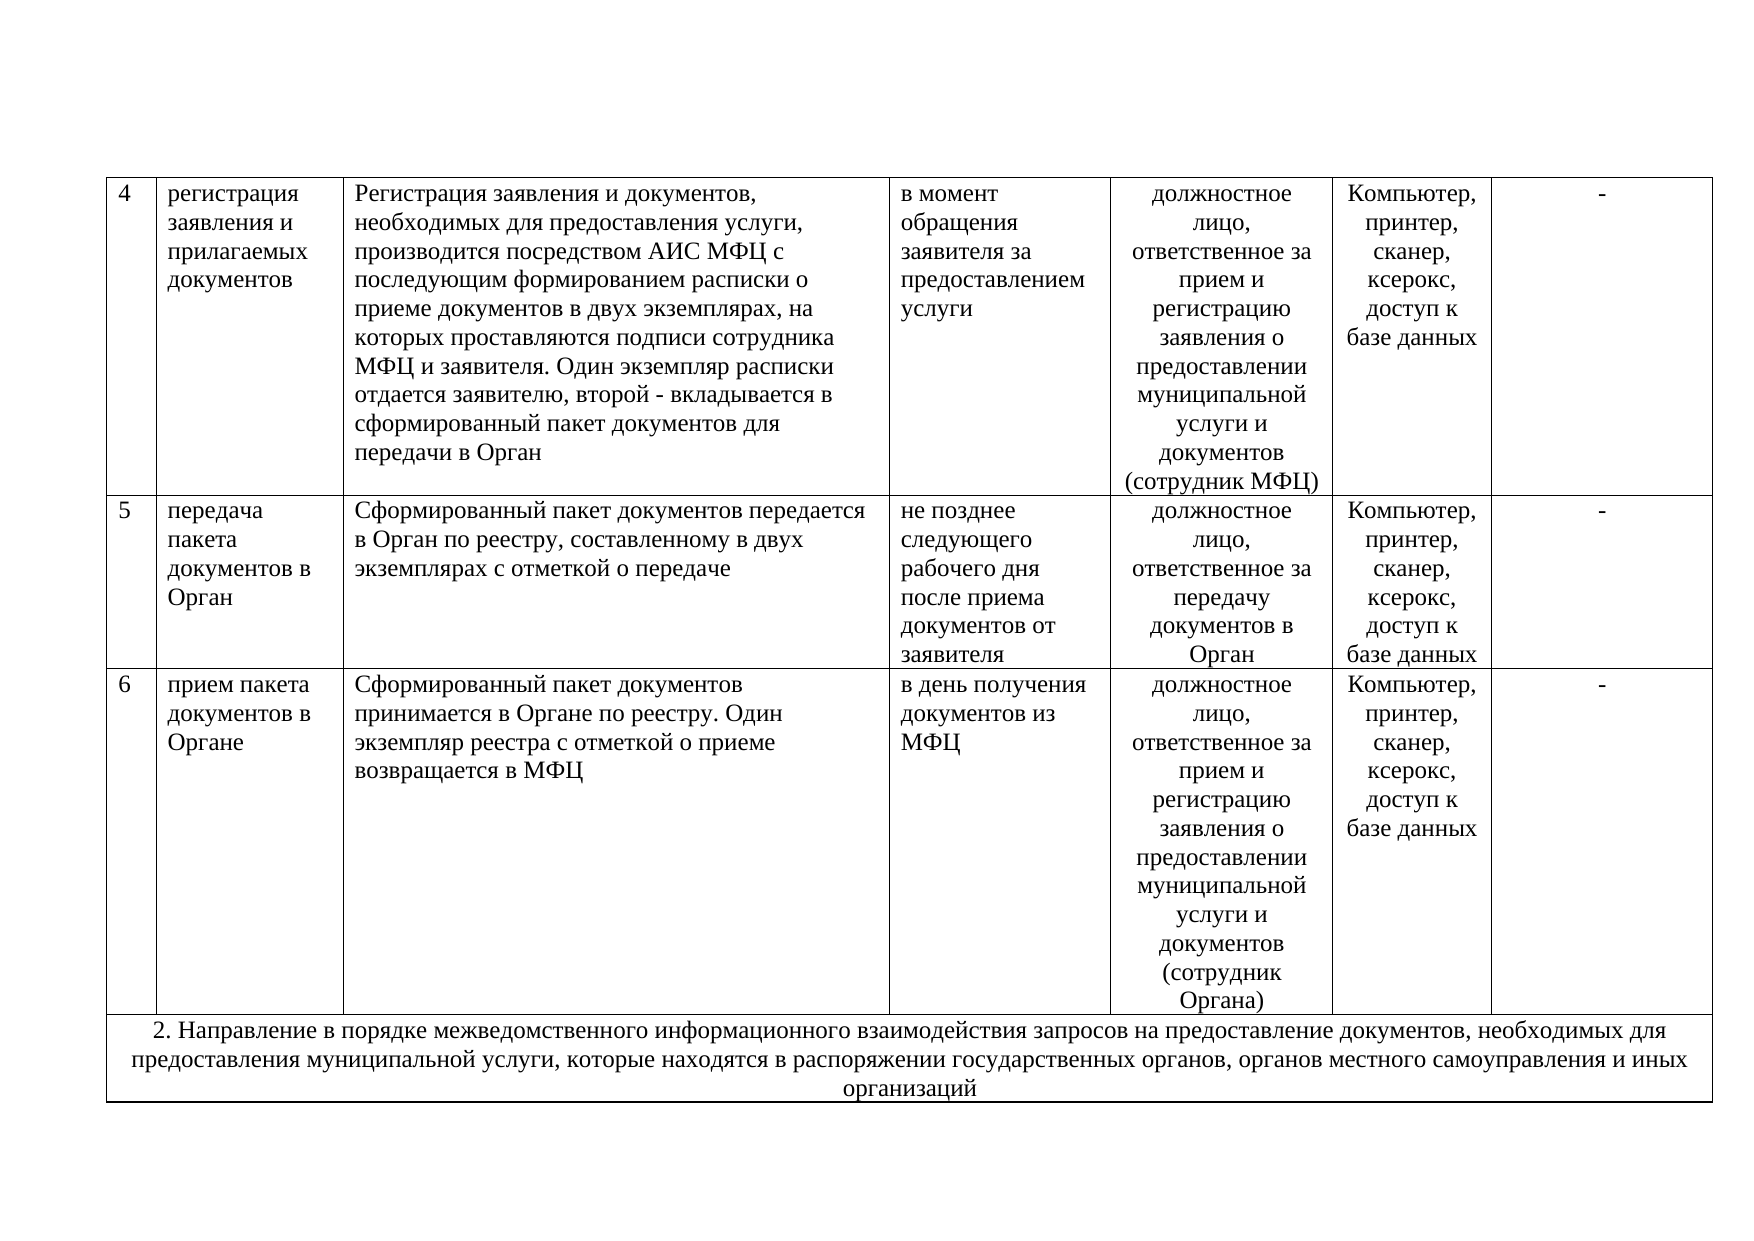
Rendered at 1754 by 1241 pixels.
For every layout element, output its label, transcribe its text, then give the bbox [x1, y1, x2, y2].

table_cell в день получения документов из МФЦ [890, 669, 1110, 1014]
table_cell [1111, 178, 1332, 494]
table_cell должностное лицо, ответственное за прием и регистрацию заявления о предоставлении муниципальной услуги и документов (сотрудник Органа) [1111, 669, 1332, 1014]
table_cell - [1492, 669, 1712, 1014]
table_cell 2. Направление в порядке межведомственного информационного взаимодействия запросов на предоставление документов, необходимых для предоставления муниципальной услуги, которые находятся в распоряжении государственных органов, органов местного самоуправления и иных организаций [107, 1015, 1712, 1101]
table_cell 4 [107, 178, 156, 494]
table_cell передача пакета документов в Орган [157, 496, 343, 668]
table_cell не позднее следующего рабочего дня после приема документов от заявителя [890, 496, 1110, 668]
table_cell регистрация заявления и прилагаемых документов [157, 178, 343, 494]
table_cell прием пакета документов в Органе [157, 669, 343, 1014]
table_cell Сформированный пакет документов принимается в Органе по реестру. Один экземпляр реестра с отметкой о приеме возвращается в МФЦ [344, 669, 889, 1014]
table_cell 6 [107, 669, 156, 1014]
table_cell Регистрация заявления и документов, необходимых для предоставления услуги, производится посредством АИС МФЦ с последующим формированием расписки о приеме документов в двух экземплярах, на которых проставляются подписи сотрудника МФЦ и заявителя. Один экземпляр расписки отдается заявителю, второй - вкладывается в сформированный пакет документов для передачи в Орган [344, 178, 889, 494]
table_cell - [1492, 496, 1712, 668]
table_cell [1333, 178, 1491, 494]
table_cell должностное лицо, ответственное за передачу документов в Орган [1111, 496, 1332, 668]
table_cell - [1492, 178, 1712, 494]
table_cell Компьютер, принтер, сканер, ксерокс, доступ к базе данных [1333, 669, 1491, 1014]
table_cell Сформированный пакет документов передается в Орган по реестру, составленному в двух экземплярах с отметкой о передаче [344, 496, 889, 668]
table_cell Компьютер, принтер, сканер, ксерокс, доступ к базе данных [1333, 496, 1491, 668]
table_cell 5 [107, 496, 156, 668]
table_cell в момент обращения заявителя за предоставлением услуги [890, 178, 1110, 494]
